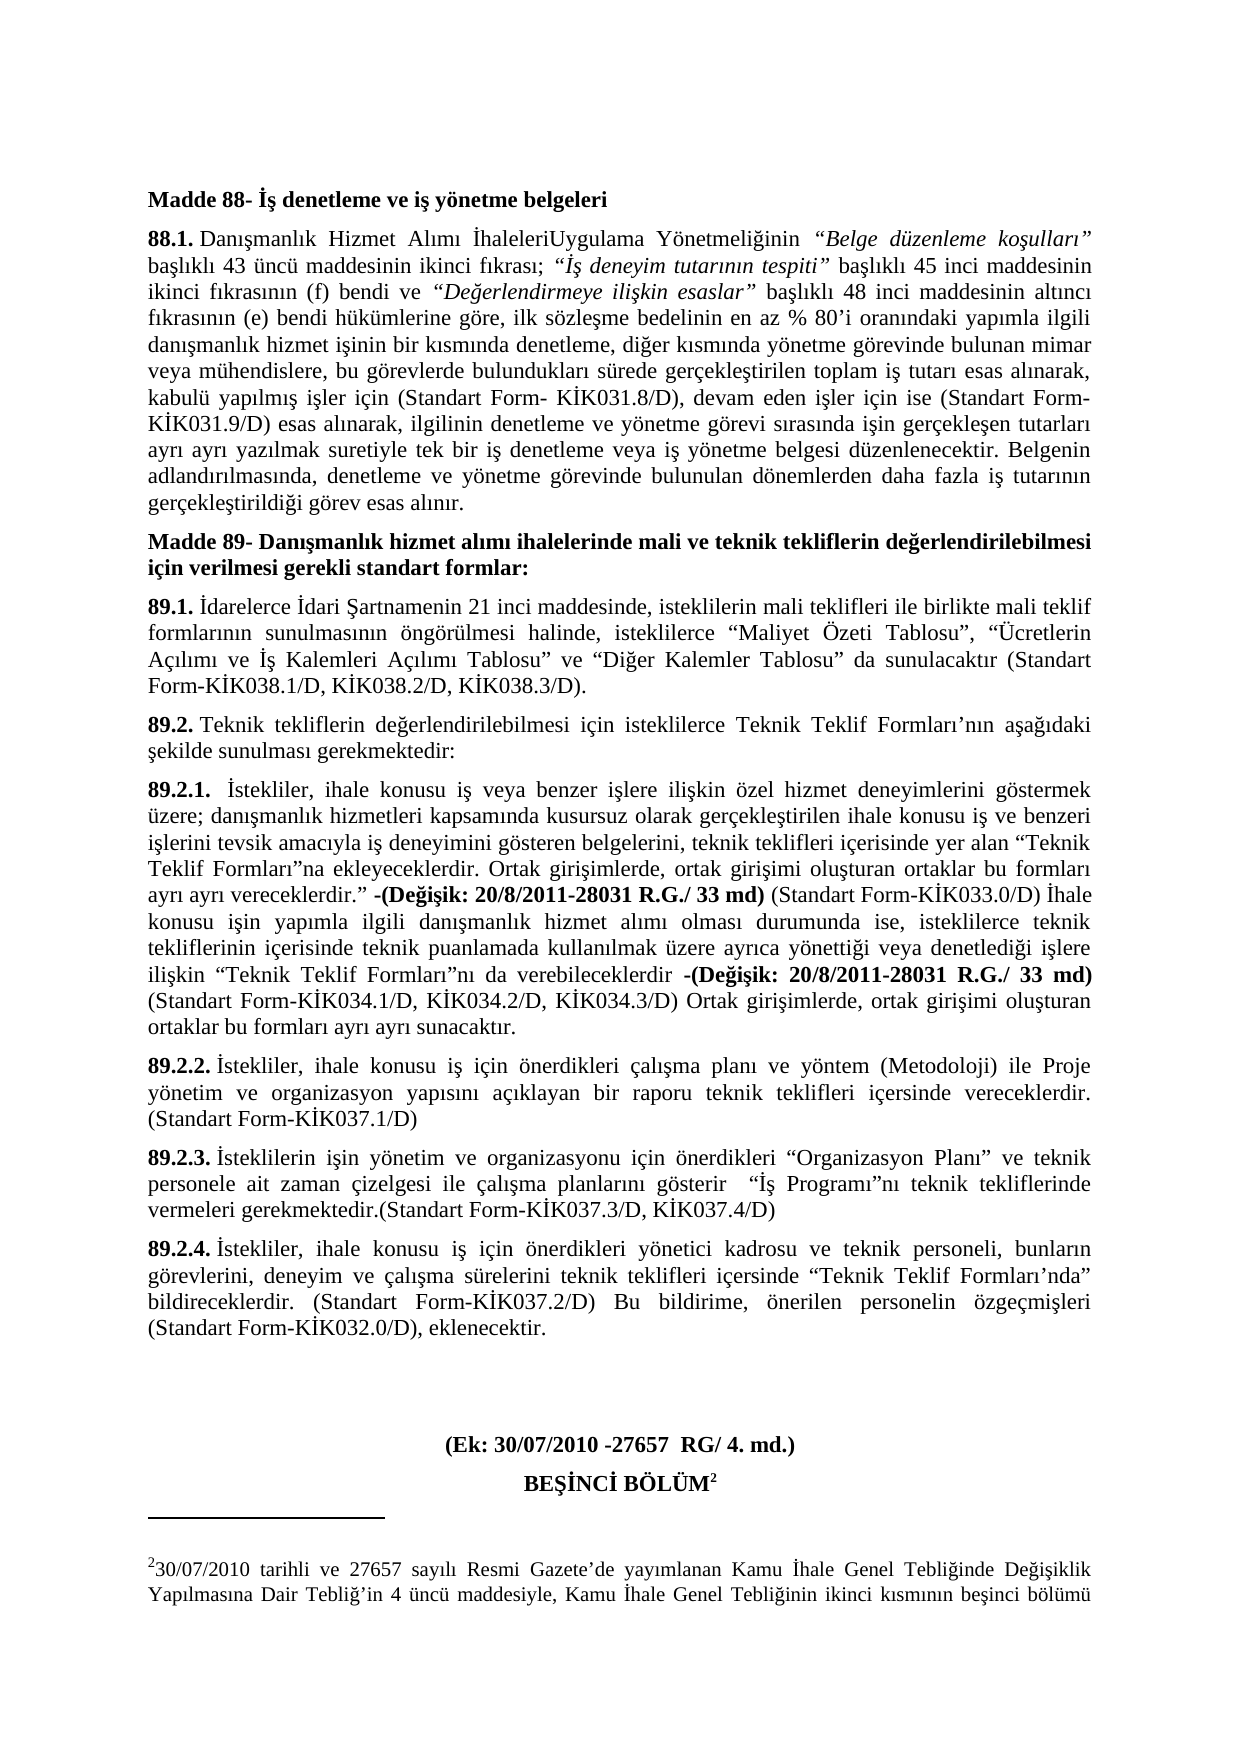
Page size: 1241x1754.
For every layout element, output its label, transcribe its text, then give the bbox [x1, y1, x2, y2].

text 89.2.1. İstekliler, ihale konusu iş veya benzer işlere ilişkin özel hizmet deneyimlerini göstermek üzere; danışmanlık hizmetleri kapsamında kusursuz olarak gerçekleştirilen ihale konusu iş ve benzeri işlerini tevsik amacıyla iş deneyimini gösteren belgelerini, teknik teklifleri içerisinde yer alan “Teknik Teklif Formları”na ekleyeceklerdir. Ortak girişimlerde, ortak girişimi oluşturan ortaklar bu formları ayrı ayrı vereceklerdir.” -(Değişik: 20/8/2011-28031 R.G./ 33 md) (Standart Form-KİK033.0/D) İhale konusu işin yapımla ilgili danışmanlık hizmet alımı olması durumunda ise, isteklilerce teknik tekliflerinin içerisinde teknik puanlamada kullanılmak üzere ayrıca yönettiği veya denetlediği işlere ilişkin “Teknik Teklif Formları”nı da verebileceklerdir -(Değişik: 20/8/2011-28031 R.G./ 33 md) (Standart Form-KİK034.1/D, KİK034.2/D, KİK034.3/D) Ortak girişimlerde, ortak girişimi oluşturan ortaklar bu formları ayrı ayrı sunacaktır. [148, 776, 1092, 1040]
title (Ek: 30/07/2010 -27657 RG/ 4. md.) [148, 1431, 1092, 1457]
text 89.2.2. İstekliler, ihale konusu iş için önerdikleri çalışma planı ve yöntem (Metodoloji) ile Proje yönetim ve organizasyon yapısını açıklayan bir raporu teknik teklifleri içersinde vereceklerdir. (Standart Form-KİK037.1/D) [148, 1052, 1092, 1131]
title BEŞİNCİ BÖLÜM [148, 1470, 1092, 1496]
text 89.2.4. İstekliler, ihale konusu iş için önerdikleri yönetici kadrosu ve teknik personeli, bunların görevlerini, deneyim ve çalışma sürelerini teknik teklifleri içersinde “Teknik Teklif Formları’nda” bildireceklerdir. (Standart Form-KİK037.2/D) Bu bildirime, önerilen personelin özgeçmişleri (Standart Form-KİK032.0/D), eklenecektir. [148, 1235, 1092, 1341]
text Madde 89- Danışmanlık hizmet alımı ihalelerinde mali ve teknik tekliflerin değerlendirilebilmesi için verilmesi gerekli standart formlar: [148, 528, 1092, 581]
text Madde 88- İş denetleme ve iş yönetme belgeleri [148, 187, 1092, 213]
text 89.1. İdarelerce İdari Şartnamenin 21 inci maddesinde, isteklilerin mali teklifleri ile birlikte mali teklif formlarının sunulmasının öngörülmesi halinde, isteklilerce “Maliyet Özeti Tablosu”, “Ücretlerin Açılımı ve İş Kalemleri Açılımı Tablosu” ve “Diğer Kalemler Tablosu” da sunulacaktır (Standart Form-KİK038.1/D, KİK038.2/D, KİK038.3/D). [148, 593, 1092, 698]
text 89.2. Teknik tekliflerin değerlendirilebilmesi için isteklilerce Teknik Teklif Formları’nın aşağıdaki şekilde sunulması gerekmektedir: [148, 711, 1092, 764]
text 89.2.3. İsteklilerin işin yönetim ve organizasyonu için önerdikleri “Organizasyon Planı” ve teknik personele ait zaman çizelgesi ile çalışma planlarını gösterir “İş Programı”nı teknik tekliflerinde vermeleri gerekmektedir.(Standart Form-KİK037.3/D, KİK037.4/D) [148, 1144, 1092, 1223]
text 88.1. Danışmanlık Hizmet Alımı İhaleleriUygulama Yönetmeliğinin “Belge düzenleme koşulları” başlıklı 43 üncü maddesinin ikinci fıkrası; “İş deneyim tutarının tespiti” başlıklı 45 inci maddesinin ikinci fıkrasının (f) bendi ve “Değerlendirmeye ilişkin esaslar” başlıklı 48 inci maddesinin altıncı fıkrasının (e) bendi hükümlerine göre, ilk sözleşme bedelinin en az % 80’i oranındaki yapımla ilgili danışmanlık hizmet işinin bir kısmında denetleme, diğer kısmında yönetme görevinde bulunan mimar veya mühendislere, bu görevlerde bulundukları sürede gerçekleştirilen toplam iş tutarı esas alınarak, kabulü yapılmış işler için (Standart Form- KİK031.8/D), devam eden işler için ise (Standart Form-KİK031.9/D) esas alınarak, ilgilinin denetleme ve yönetme görevi sırasında işin gerçekleşen tutarları ayrı ayrı yazılmak suretiyle tek bir iş denetleme veya iş yönetme belgesi düzenlenecektir. Belgenin adlandırılmasında, denetleme ve yönetme görevinde bulunulan dönemlerden daha fazla iş tutarının gerçekleştirildiği görev esas alınır. [148, 225, 1092, 515]
